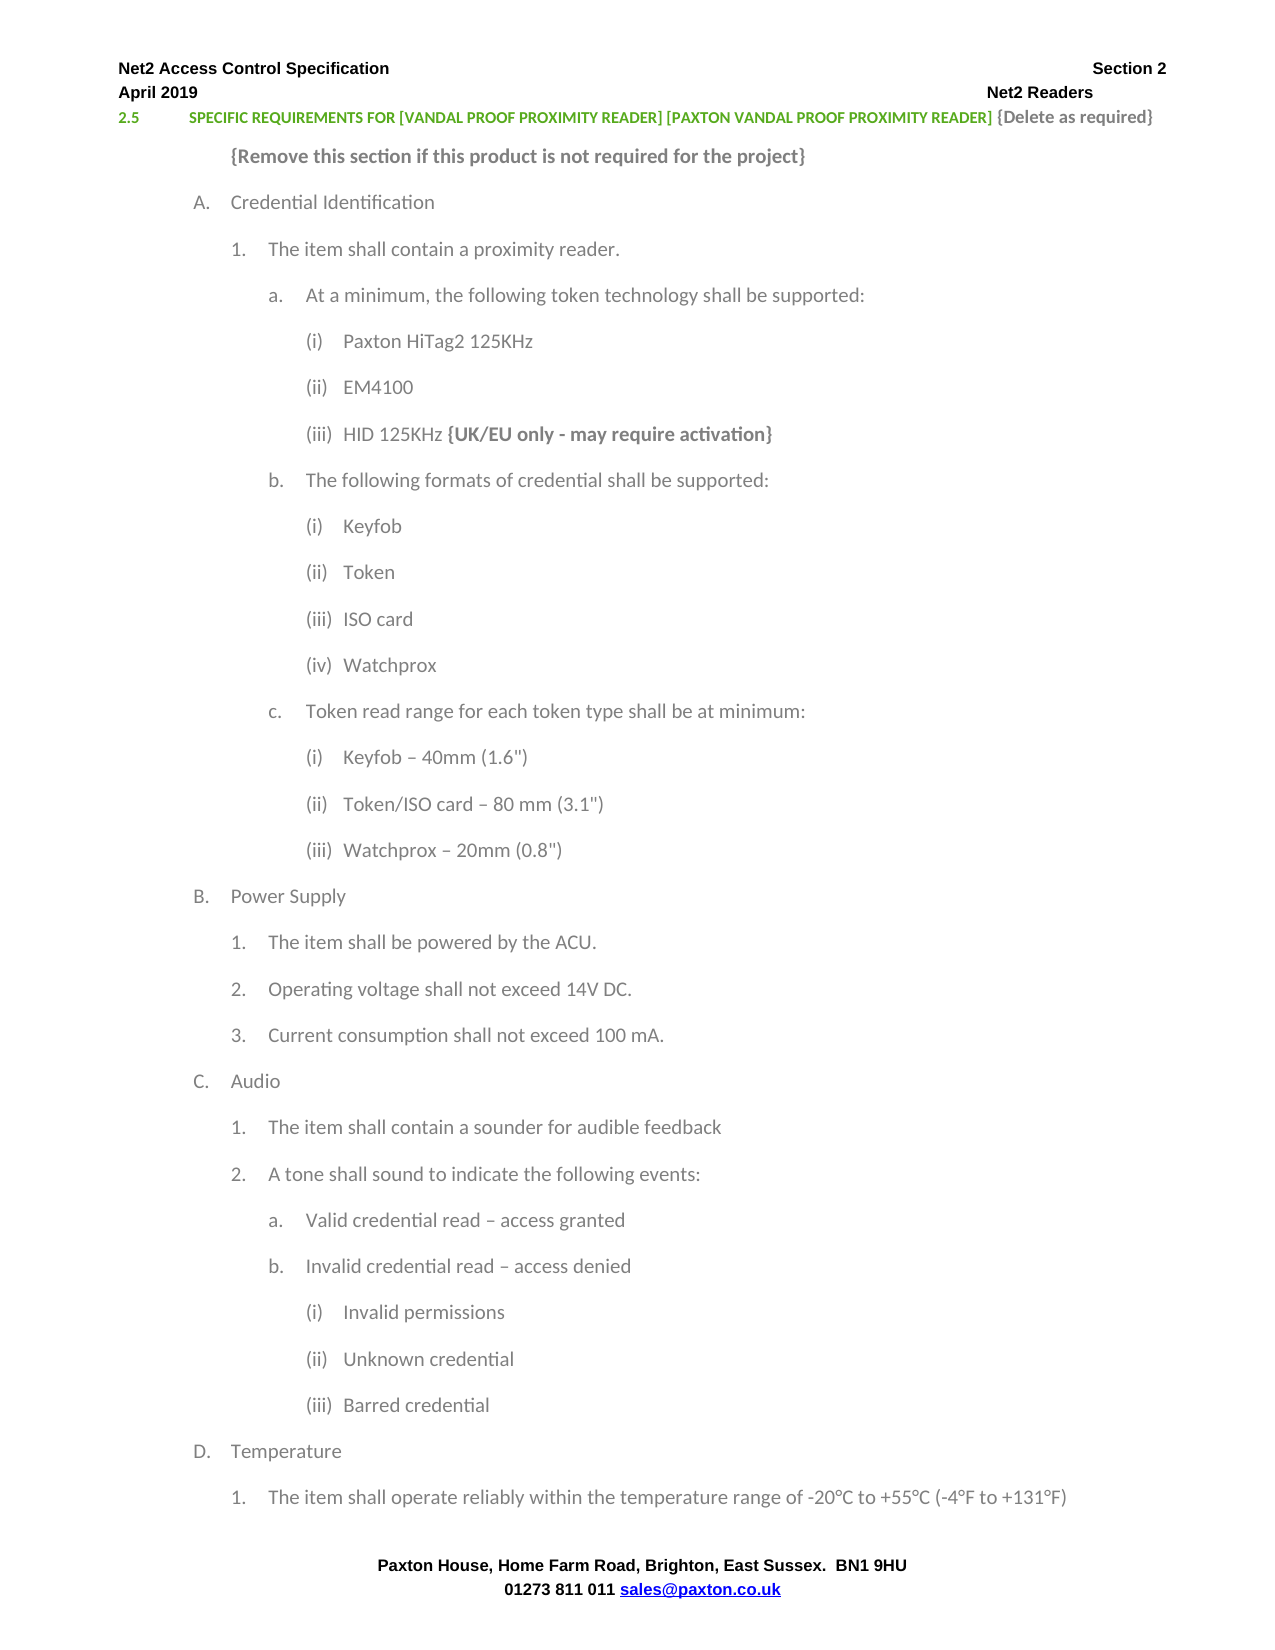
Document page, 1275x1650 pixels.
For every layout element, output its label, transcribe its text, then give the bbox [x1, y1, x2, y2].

subtitle {Remove this section if this product is not required for the project} [231, 143, 1167, 169]
subtitle The item shall be powered by the ACU. [231, 929, 1167, 955]
subtitle The following formats of credential shall be supported: [268, 467, 1167, 492]
subtitle The item shall contain a sounder for audible feedback [231, 1114, 1167, 1140]
subtitle SPECIFIC REQUIREMENTS FOR [VANDAL PROOF PROXIMITY READER] [PAXTON VANDAL PROOF PROXIMITY READER] {Delete as required} [118, 106, 1167, 129]
subtitle A tone shall sound to indicate the following events: [231, 1161, 1167, 1186]
subtitle The item shall operate reliably within the temperature range of -20°C to +55°C (-4°F to +131°F) [231, 1484, 1167, 1510]
subtitle Operating voltage shall not exceed 14V DC. [231, 976, 1167, 1001]
subtitle Token/ISO card – 80 mm (3.1") [306, 791, 1167, 816]
subtitle Watchprox – 20mm (0.8") [306, 837, 1167, 862]
subtitle Invalid permissions [306, 1299, 1167, 1325]
subtitle Watchprox [306, 652, 1167, 677]
subtitle Current consumption shall not exceed 100 mA. [231, 1022, 1167, 1047]
subtitle Temperature [193, 1438, 1167, 1464]
subtitle Invalid credential read – access denied [268, 1253, 1167, 1279]
subtitle Unknown credential [306, 1346, 1167, 1371]
subtitle The item shall contain a proximity reader. [231, 236, 1167, 261]
subtitle Paxton HiTag2 125KHz [306, 328, 1167, 354]
subtitle Valid credential read – access granted [268, 1207, 1167, 1232]
subtitle ISO card [306, 606, 1167, 631]
subtitle HID 125KHz {UK/EU only - may require activation} [306, 421, 1167, 446]
subtitle Power Supply [193, 883, 1167, 909]
subtitle Audio [193, 1068, 1167, 1094]
subtitle Barred credential [306, 1392, 1167, 1417]
subtitle Keyfob [306, 513, 1167, 539]
subtitle Token read range for each token type shall be at minimum: [268, 698, 1167, 724]
subtitle Token [306, 559, 1167, 585]
subtitle EM4100 [306, 374, 1167, 400]
subtitle At a minimum, the following token technology shall be supported: [268, 282, 1167, 307]
subtitle Keyfob – 40mm (1.6") [306, 744, 1167, 770]
subtitle Credential Identification [193, 189, 1167, 215]
